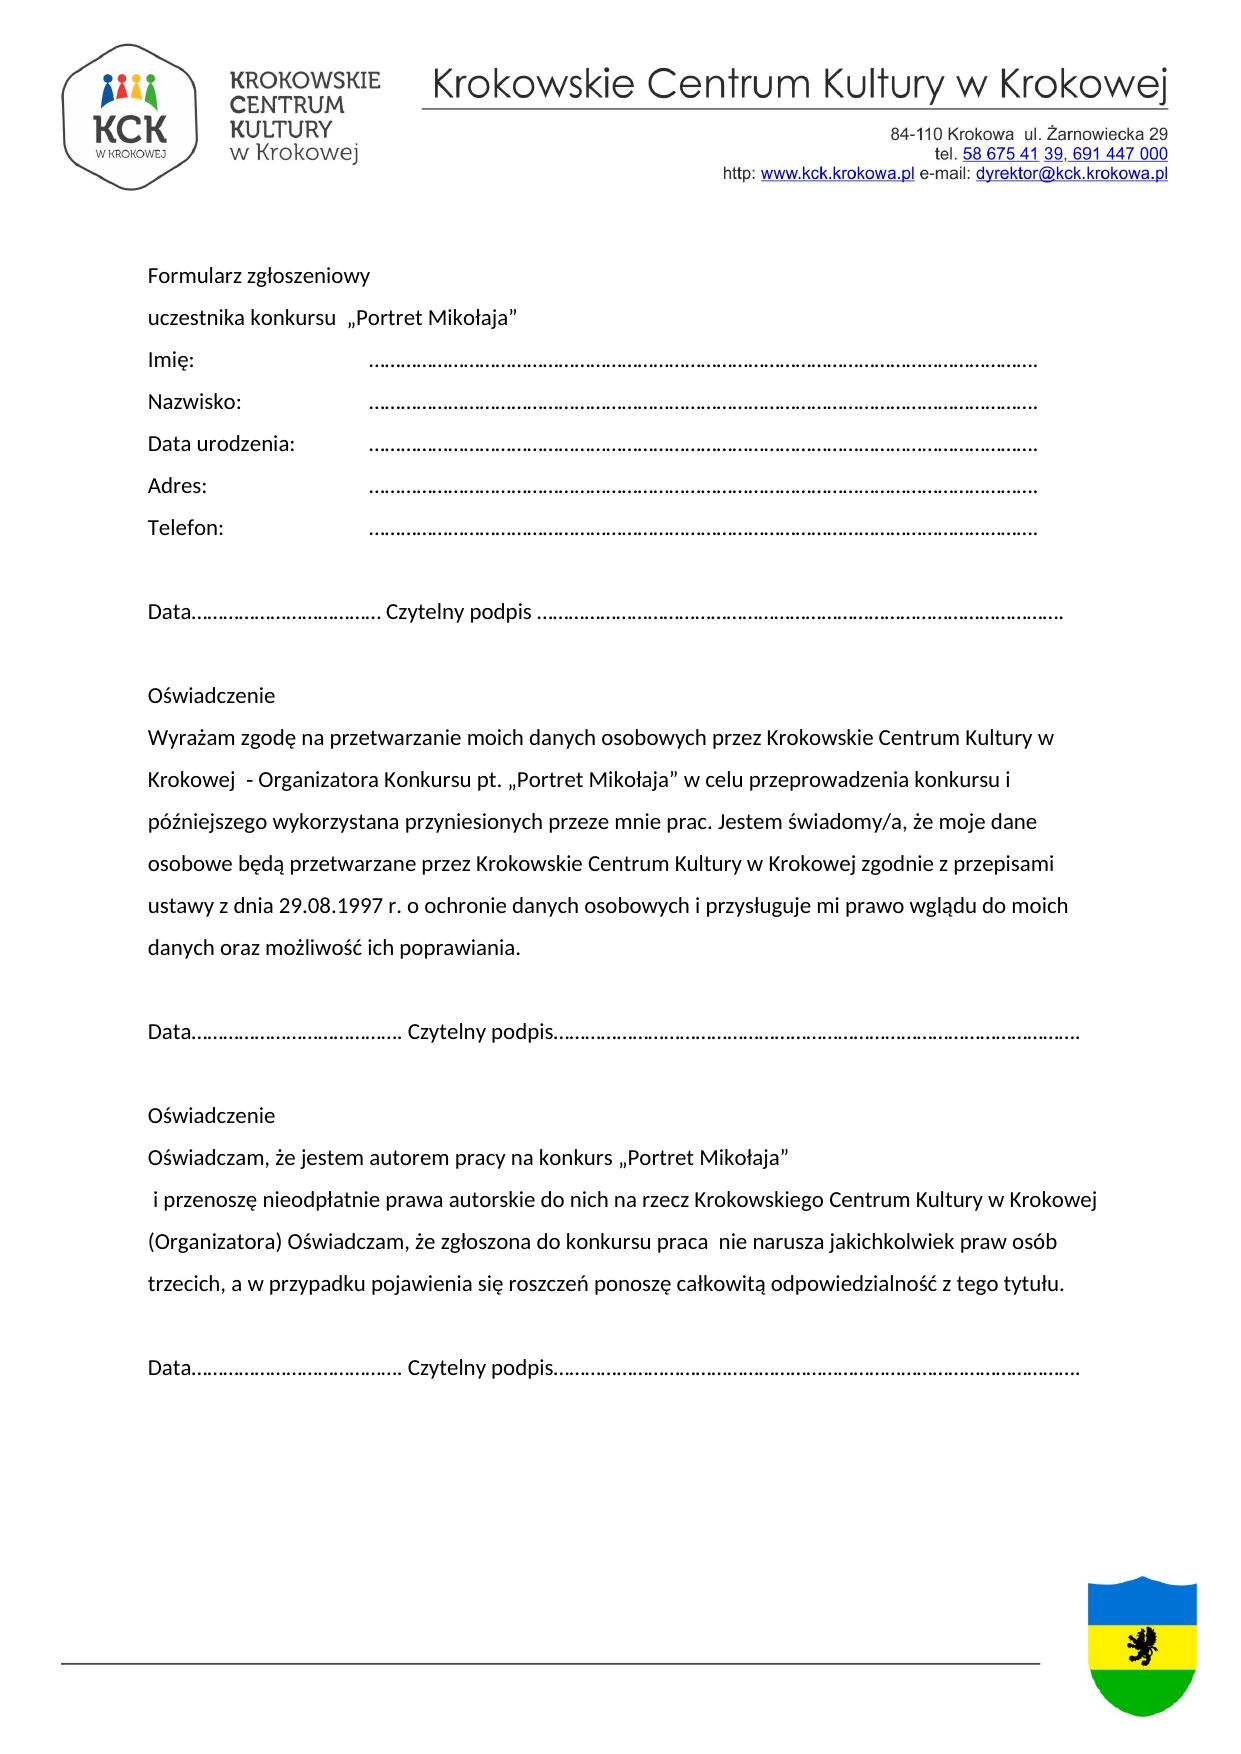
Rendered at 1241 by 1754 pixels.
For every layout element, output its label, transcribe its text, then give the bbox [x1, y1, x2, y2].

text Adres: ………………………………………………………………………………………………………………. [148, 471, 1122, 499]
text Data…………………………………. Czytelny podpis………………………………………………………………………………………. [148, 1353, 1122, 1381]
text Oświadczam, że jestem autorem pracy na konkurs „Portret Mikołaja” [148, 1143, 1122, 1171]
text Wyrażam zgodę na przetwarzanie moich danych osobowych przez Krokowskie Centrum Kultury w Krokowej ‐ Organizatora Konkursu pt. „Portret Mikołaja” w celu przeprowadzenia konkursu i późniejszego wykorzystana przyniesionych przeze mnie prac. Jestem świadomy/a, że moje dane osobowe będą przetwarzane przez Krokowskie Centrum Kultury w Krokowej zgodnie z przepisami ustawy z dnia 29.08.1997 r. o ochronie danych osobowych i przysługuje mi prawo wglądu do moich danych oraz możliwość ich poprawiania. [148, 723, 1122, 961]
text uczestnika konkursu „Portret Mikołaja” [148, 303, 1122, 331]
text Data……………………………… Czytelny podpis ………………………………………………………………………………………. [148, 597, 1122, 625]
text Nazwisko: ………………………………………………………………………………………………………………. [148, 387, 1122, 415]
text Data…………………………………. Czytelny podpis………………………………………………………………………………………. [148, 1017, 1122, 1045]
text i przenoszę nieodpłatnie prawa autorskie do nich na rzecz Krokowskiego Centrum Kultury w Krokowej (Organizatora) Oświadczam, że zgłoszona do konkursu praca nie narusza jakichkolwiek praw osób trzecich, a w przypadku pojawienia się roszczeń ponoszę całkowitą odpowiedzialność z tego tytułu. [148, 1185, 1122, 1297]
picture [61, 1576, 1197, 1717]
text Oświadczenie [148, 1101, 1122, 1129]
text Data urodzenia: ………………………………………………………………………………………………………………. [148, 429, 1122, 457]
text Oświadczenie [148, 681, 1122, 709]
picture [61, 43, 1169, 191]
text Formularz zgłoszeniowy [148, 261, 1122, 289]
text Imię: ………………………………………………………………………………………………………………. [148, 345, 1122, 373]
text Telefon: ………………………………………………………………………………………………………………. [148, 513, 1122, 541]
